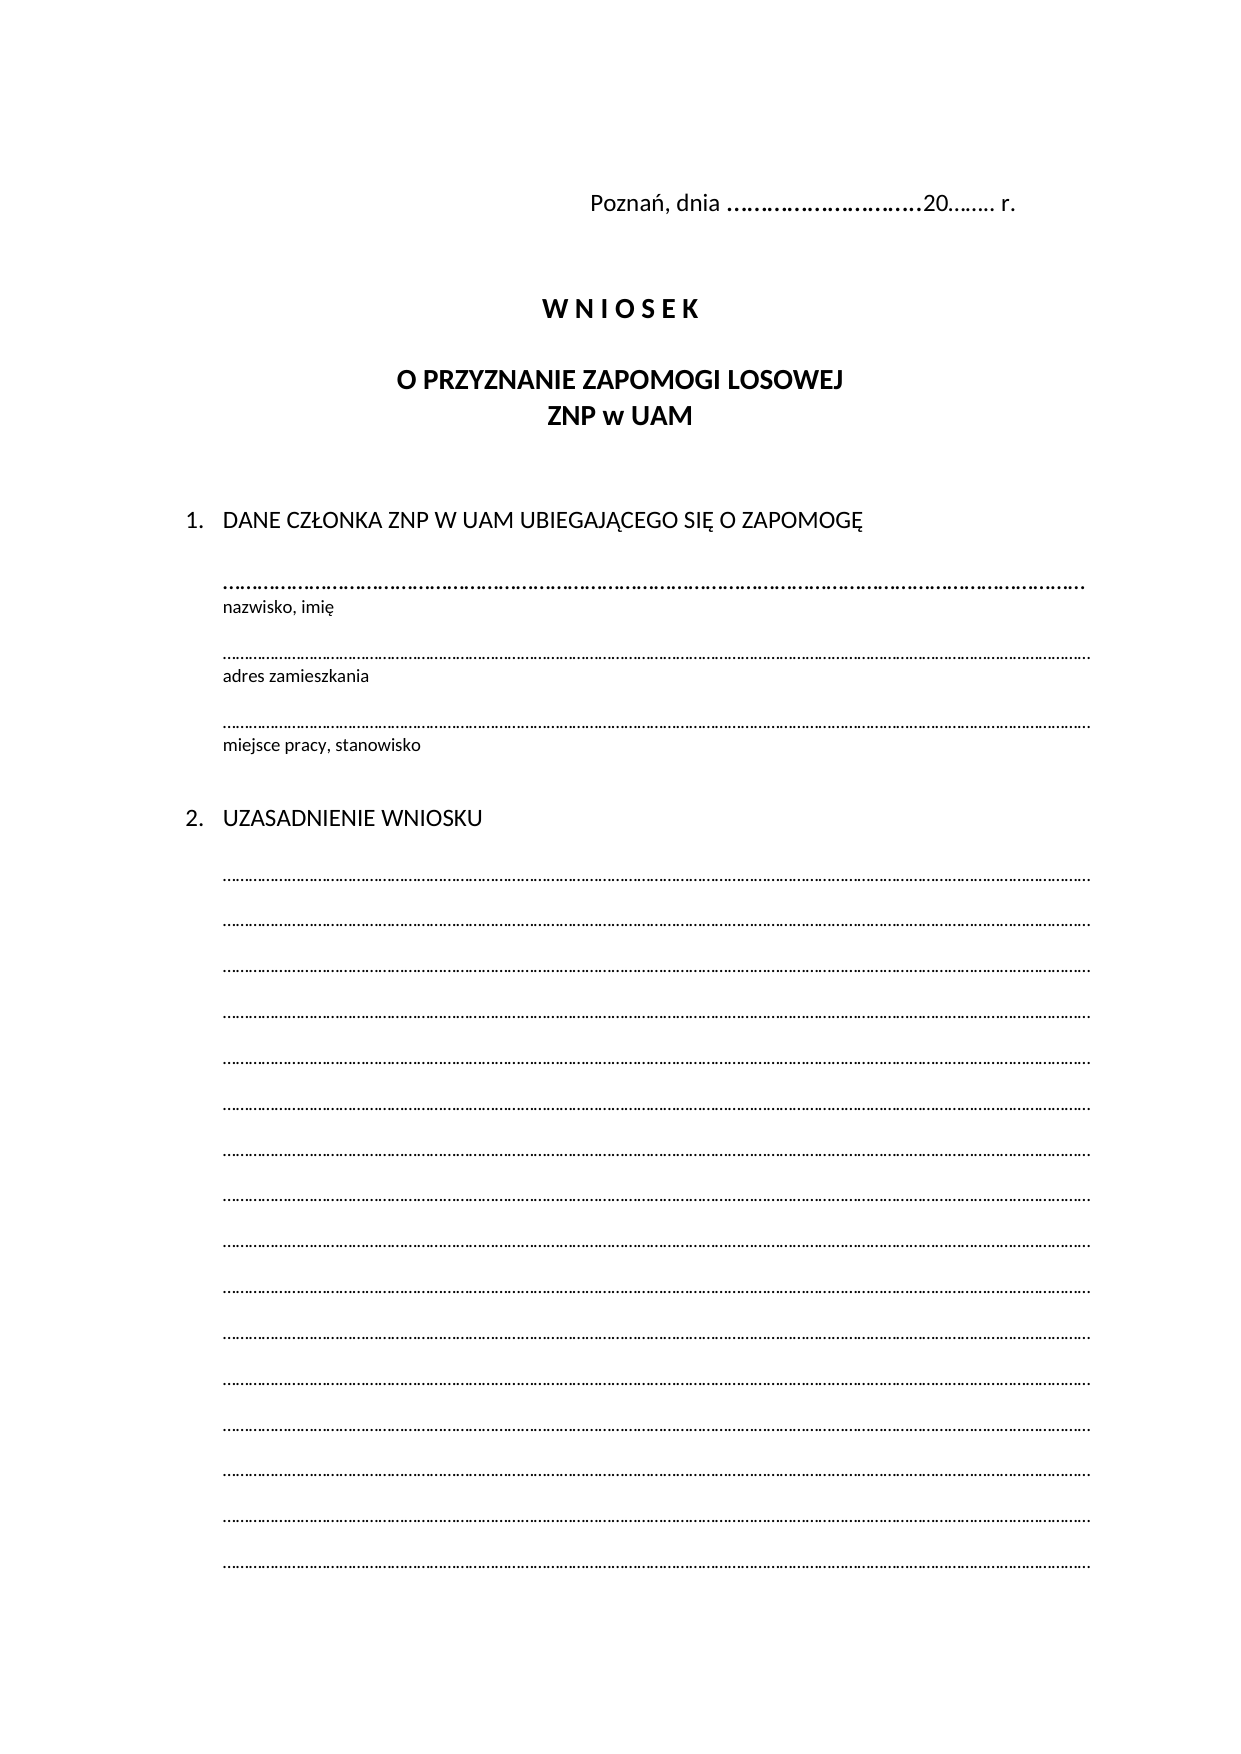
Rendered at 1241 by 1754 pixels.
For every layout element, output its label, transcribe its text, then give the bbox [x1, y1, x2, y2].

text ZNP w UAM [148, 397, 1093, 433]
list nazwisko, imię [223, 595, 1093, 618]
text Poznań, dnia ………………………..20…….. r. [148, 183, 1093, 219]
list …………………………………………………………………………………………………………………………………… [223, 565, 1093, 595]
list ………………………………………………………………………………………………………………………………………………………………………………… [223, 1229, 1093, 1252]
list ………………………………………………………………………………………………………………………………………………………………………………… [223, 1275, 1093, 1298]
list ………………………………………………………………………………………………………………………………………………………………………………… [223, 1321, 1093, 1344]
list ………………………………………………………………………………………………………………………………………………………………………………… [223, 1458, 1093, 1481]
list ………………………………………………………………………………………………………………………………………………………………………………… [223, 1046, 1093, 1069]
text O PRZYZNANIE ZAPOMOGI LOSOWEJ [148, 361, 1093, 397]
list DANE CZŁONKA ZNP W UAM UBIEGAJĄCEGO SIĘ O ZAPOMOGĘ [185, 504, 1093, 534]
list ………………………………………………………………………………………………………………………………………………………………………………… [223, 1092, 1093, 1115]
list UZASADNIENIE WNIOSKU [185, 802, 1093, 832]
list ………………………………………………………………………………………………………………………………………………………………………………… [223, 863, 1093, 886]
list ………………………………………………………………………………………………………………………………………………………………………………… [223, 1000, 1093, 1023]
list ………………………………………………………………………………………………………………………………………………………………………………… [223, 954, 1093, 977]
list miejsce pracy, stanowisko [223, 733, 1093, 756]
text W N I O S E K [148, 290, 1093, 326]
list ………………………………………………………………………………………………………………………………………………………………………………… [223, 1413, 1093, 1436]
list ………………………………………………………………………………………………………………………………………………………………………………… [223, 1504, 1093, 1527]
list ………………………………………………………………………………………………………………………………………………………………………………… [223, 710, 1093, 733]
list ………………………………………………………………………………………………………………………………………………………………………………… [223, 1138, 1093, 1161]
list ………………………………………………………………………………………………………………………………………………………………………………… [223, 1367, 1093, 1390]
list adres zamieszkania [223, 664, 1093, 687]
list ………………………………………………………………………………………………………………………………………………………………………………… [223, 1183, 1093, 1206]
list ………………………………………………………………………………………………………………………………………………………………………………… [223, 1550, 1093, 1573]
list ………………………………………………………………………………………………………………………………………………………………………………… [223, 908, 1093, 931]
list ………………………………………………………………………………………………………………………………………………………………………………… [223, 641, 1093, 664]
